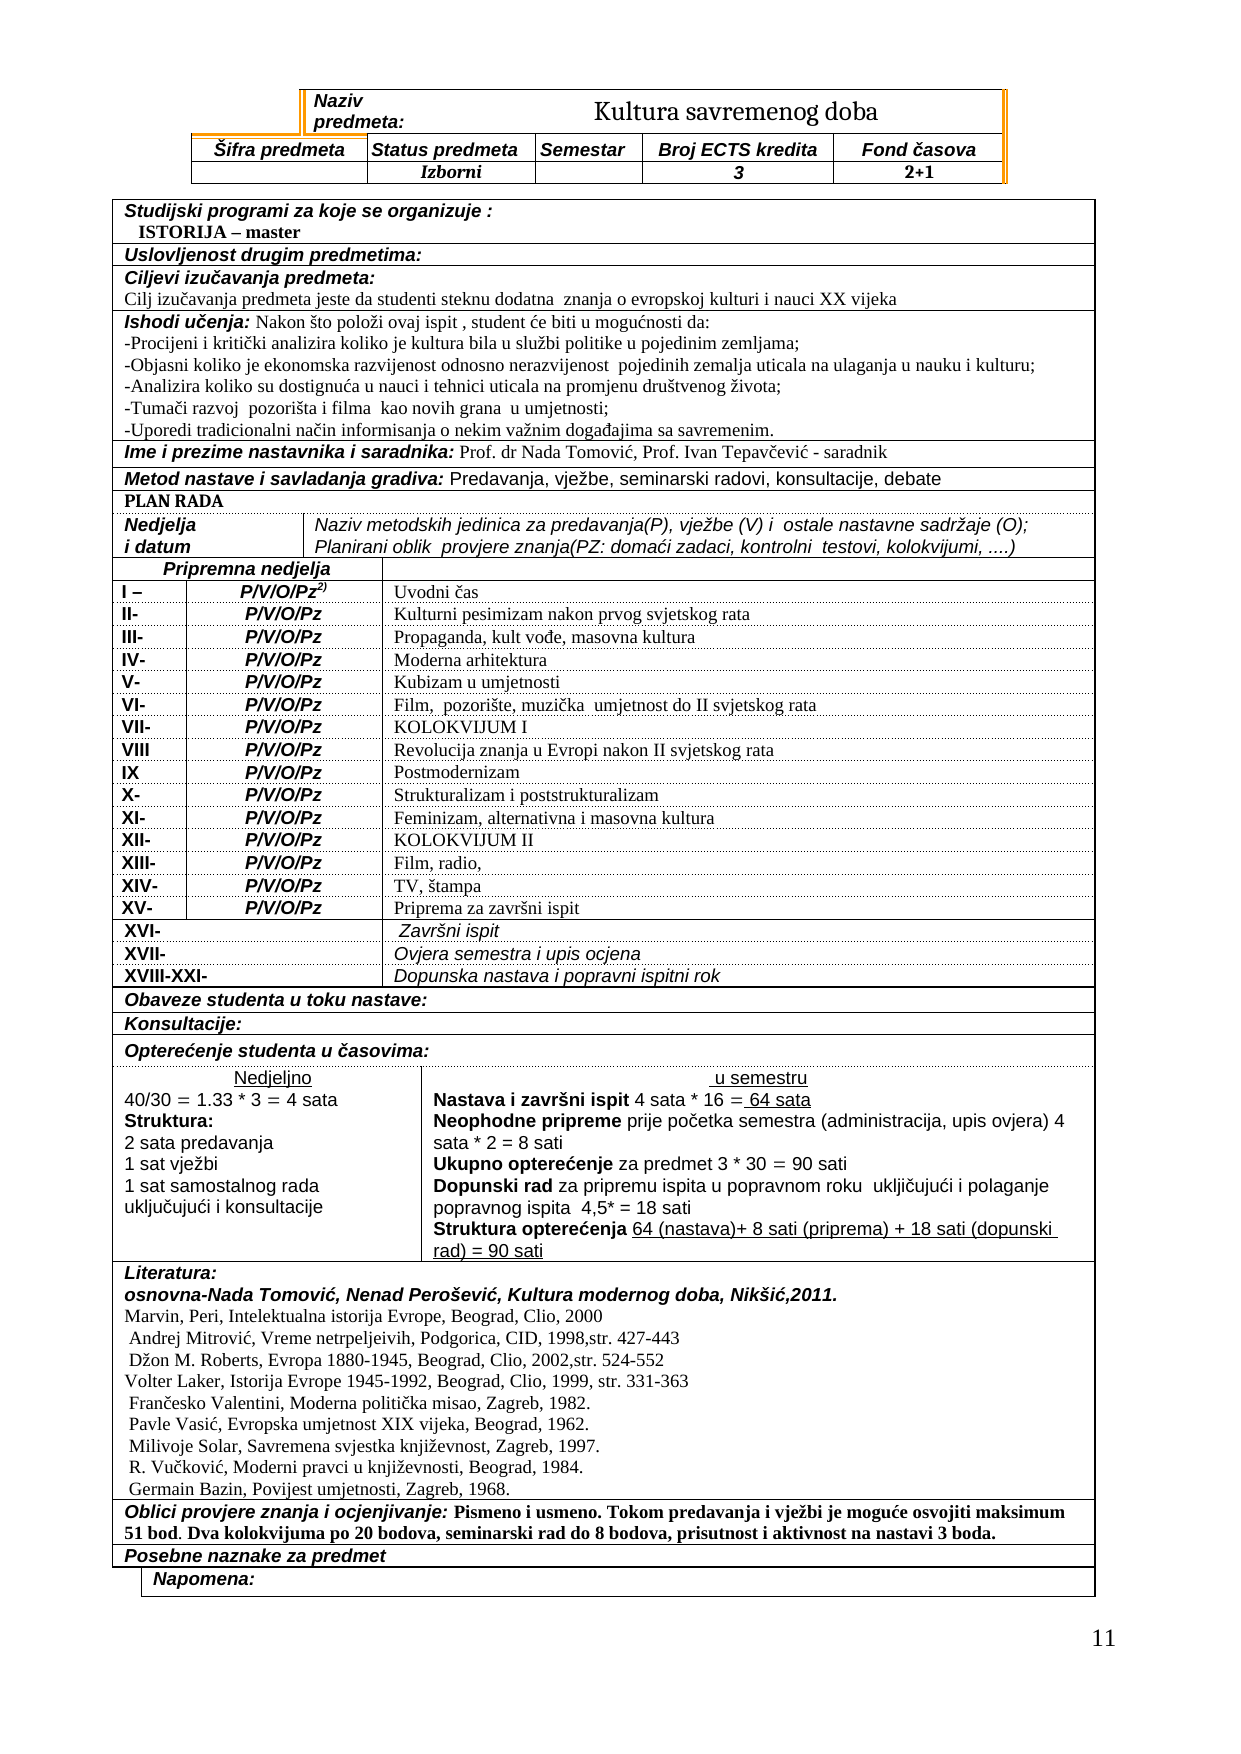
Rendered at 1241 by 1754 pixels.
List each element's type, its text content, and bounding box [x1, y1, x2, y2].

table_cell 3 [643, 162, 833, 183]
table_cell Revolucija znanja u Evropi nakon II svjetskog rata [383, 738, 1094, 760]
table_cell Priprema za završni ispit [383, 896, 1094, 919]
table_cell KOLOKVIJUM I [383, 715, 1094, 738]
table_cell Fond časova [834, 134, 1002, 161]
table_cell XVII- [113, 941, 382, 964]
table_cell u semestru Nastava i završni ispit 4 sata * 16 64 sata Neophodne pripreme prije početka semestra (administracija, upis ovjera) 4 sata * 2 = 8 sati Ukupno opterećenje za predmet 3 * 30 90 sati Dopunski rad za pripremu ispita u popravnom roku ukljičujući i polaganje popravnog ispita 4,5* = 18 sati Struktura opterećenja 64 (nastava)+ 8 sati (priprema) + 18 sati (dopunski rad) = 90 sati [422, 1066, 1094, 1261]
table_header Studijski programi za koje se organizuje : ISTORIJA – master [113, 200, 1094, 243]
table_cell Kulturni pesimizam nakon prvog svjetskog rata [383, 602, 1094, 625]
table_cell XVIII-XXI- [113, 964, 382, 986]
table_cell TV, štampa [383, 874, 1094, 896]
table_cell Pripremna nedjelja [113, 558, 382, 579]
table_cell VII- [113, 715, 186, 738]
table_cell Status predmeta [368, 134, 535, 161]
table_cell Završni ispit [383, 920, 1094, 941]
table_cell Postmodernizam [383, 760, 1094, 783]
table_cell Posebne naznake za predmet [113, 1545, 1094, 1566]
table_cell PLAN RADA [113, 491, 1094, 513]
table_cell P/V/O/Pz [187, 896, 382, 919]
table_cell P/V/O/Pz [187, 648, 382, 670]
table_cell P/V/O/Pz [187, 738, 382, 760]
table_cell XIV- [113, 874, 186, 896]
table_cell IX [113, 760, 186, 783]
table_cell Šifra predmeta [192, 139, 367, 161]
table_cell XIII- [113, 851, 186, 873]
table_cell [383, 558, 1094, 579]
table_cell Ime i prezime nastavnika i saradnika: Prof. dr Nada Tomović, Prof. Ivan Tepavčević - saradnik [113, 441, 1094, 467]
table_cell Ishodi učenja: Nakon što položi ovaj ispit , student će biti u mogućnosti da: -Procijeni i kritički analizira koliko je kultura bila u službi politike u pojedinim zemljama; -Objasni koliko je ekonomska razvijenost odnosno nerazvijenost pojedinih zemalja uticala na ulaganja u nauku i kulturu; -Analizira koliko su dostignuća u nauci i tehnici uticala na promjenu društvenog života; -Tumači razvoj pozorišta i filma kao novih grana u umjetnosti; -Uporedi tradicionalni način informisanja o nekim važnim događajima sa savremenim. [113, 311, 1094, 440]
table_cell I – [113, 581, 186, 602]
table_cell P/V/O/Pz [187, 602, 382, 625]
table_cell P/V/O/Pz [187, 806, 382, 828]
table_cell III- [113, 625, 186, 647]
table_cell Naziv metodskih jedinica za predavanja(P), vježbe (V) i ostale nastavne sadržaje (O); Planirani oblik provjere znanja(PZ: domaći zadaci, kontrolni testovi, kolokvijumi, ....) [304, 513, 1094, 557]
table_cell X- [113, 783, 186, 806]
table_header Naziv predmeta: [306, 90, 467, 133]
table_cell Film, pozorište, muzička umjetnost do II svjetskog rata [383, 693, 1094, 715]
table_cell IV- [113, 648, 186, 670]
table_cell KOLOKVIJUM II [383, 828, 1094, 851]
table_cell [536, 162, 642, 183]
table_cell VIII [113, 738, 186, 760]
table_cell Obaveze studenta u toku nastave: [113, 988, 1094, 1012]
table_cell Nedjelja i datum [113, 513, 303, 557]
table_cell VI- [113, 693, 186, 715]
table_cell Napomena: [142, 1568, 1094, 1596]
table_cell XII- [113, 828, 186, 851]
table_cell [192, 162, 367, 183]
table_cell P/V/O/Pz [187, 625, 382, 647]
table_cell Moderna arhitektura [383, 648, 1094, 670]
table_cell P/V/O/Pz [187, 874, 382, 896]
table_cell 2+1 [834, 162, 1002, 183]
table_cell V- [113, 670, 186, 693]
table_cell Ovjera semestra i upis ocjena [383, 941, 1094, 964]
table_cell XI- [113, 806, 186, 828]
table_cell Broj ECTS kredita [643, 134, 833, 161]
table_cell P/V/O/Pz [187, 851, 382, 873]
table_cell Uvodni čas [383, 581, 1094, 602]
table_cell P/V/O/Pz [187, 693, 382, 715]
table_cell Strukturalizam i poststrukturalizam [383, 783, 1094, 806]
table_cell P/V/O/Pz [187, 760, 382, 783]
table_cell Metod nastave i savladanja gradiva: Predavanja, vježbe, seminarski radovi, konsultacije, debate [113, 468, 1094, 489]
table_cell Propaganda, kult vođe, masovna kultura [383, 625, 1094, 647]
table_cell Literatura: osnovna-Nada Tomović, Nenad Perošević, Kultura modernog doba, Nikšić,2011. Marvin, Peri, Intelektualna istorija Evrope, Beograd, Clio, 2000 Andrej Mitrović, Vreme netrpeljeivih, Podgorica, CID, 1998,str. 427-443 Džon M. Roberts, Evropa 1880-1945, Beograd, Clio, 2002,str. 524-552 Volter Laker, Istorija Evrope 1945-1992, Beograd, Clio, 1999, str. 331-363 Frančesko Valentini, Moderna politička misao, Zagreb, 1982. Pavle Vasić, Evropska umjetnost XIX vijeka, Beograd, 1962. Milivoje Solar, Savremena svjestka književnost, Zagreb, 1997. R. Vučković, Moderni pravci u književnosti, Beograd, 1984. Germain Bazin, Povijest umjetnosti, Zagreb, 1968. [113, 1262, 1094, 1499]
table_cell Feminizam, alternativna i masovna kultura [383, 806, 1094, 828]
table_cell XVI- [113, 920, 382, 941]
table_cell Film, radio, [383, 851, 1094, 873]
table_cell P/V/O/Pz [187, 783, 382, 806]
table_cell Dopunska nastava i popravni ispitni rok [383, 964, 1094, 986]
table_cell Konsultacije: [113, 1013, 1094, 1034]
table_cell Oblici provjere znanja i ocjenjivanje: Pismeno i usmeno. Tokom predavanja i vježbi je moguće osvojiti maksimum 51 bod. Dva kolokvijuma po 20 bodova, seminarski rad do 8 bodova, prisutnost i aktivnost na nastavi 3 boda. [113, 1500, 1094, 1544]
table_cell Kubizam u umjetnosti [383, 670, 1094, 693]
table_cell II- [113, 602, 186, 625]
table_cell Izborni [368, 162, 535, 183]
table_cell Semestar [536, 134, 642, 161]
table_cell Opterećenje studenta u časovima: [113, 1035, 1094, 1066]
table_cell Nedjeljno 40/30 1.33 * 3 4 sata Struktura: 2 sata predavanja 1 sat vježbi 1 sat samostalnog rada uključujući i konsultacije [113, 1066, 421, 1261]
table_cell Ciljevi izučavanja predmeta: Cilj izučavanja predmeta jeste da studenti steknu dodatna znanja o evropskoj kulturi i nauci XX vijeka [113, 266, 1094, 309]
table_cell Uslovljenost drugim predmetima: [113, 244, 1094, 265]
table_cell P/V/O/Pz2) [187, 581, 382, 602]
table_cell P/V/O/Pz [187, 670, 382, 693]
table_cell P/V/O/Pz [187, 715, 382, 738]
table_cell P/V/O/Pz [187, 828, 382, 851]
table_cell XV- [113, 896, 186, 919]
table_header Kultura savremenog doba [468, 90, 1002, 133]
